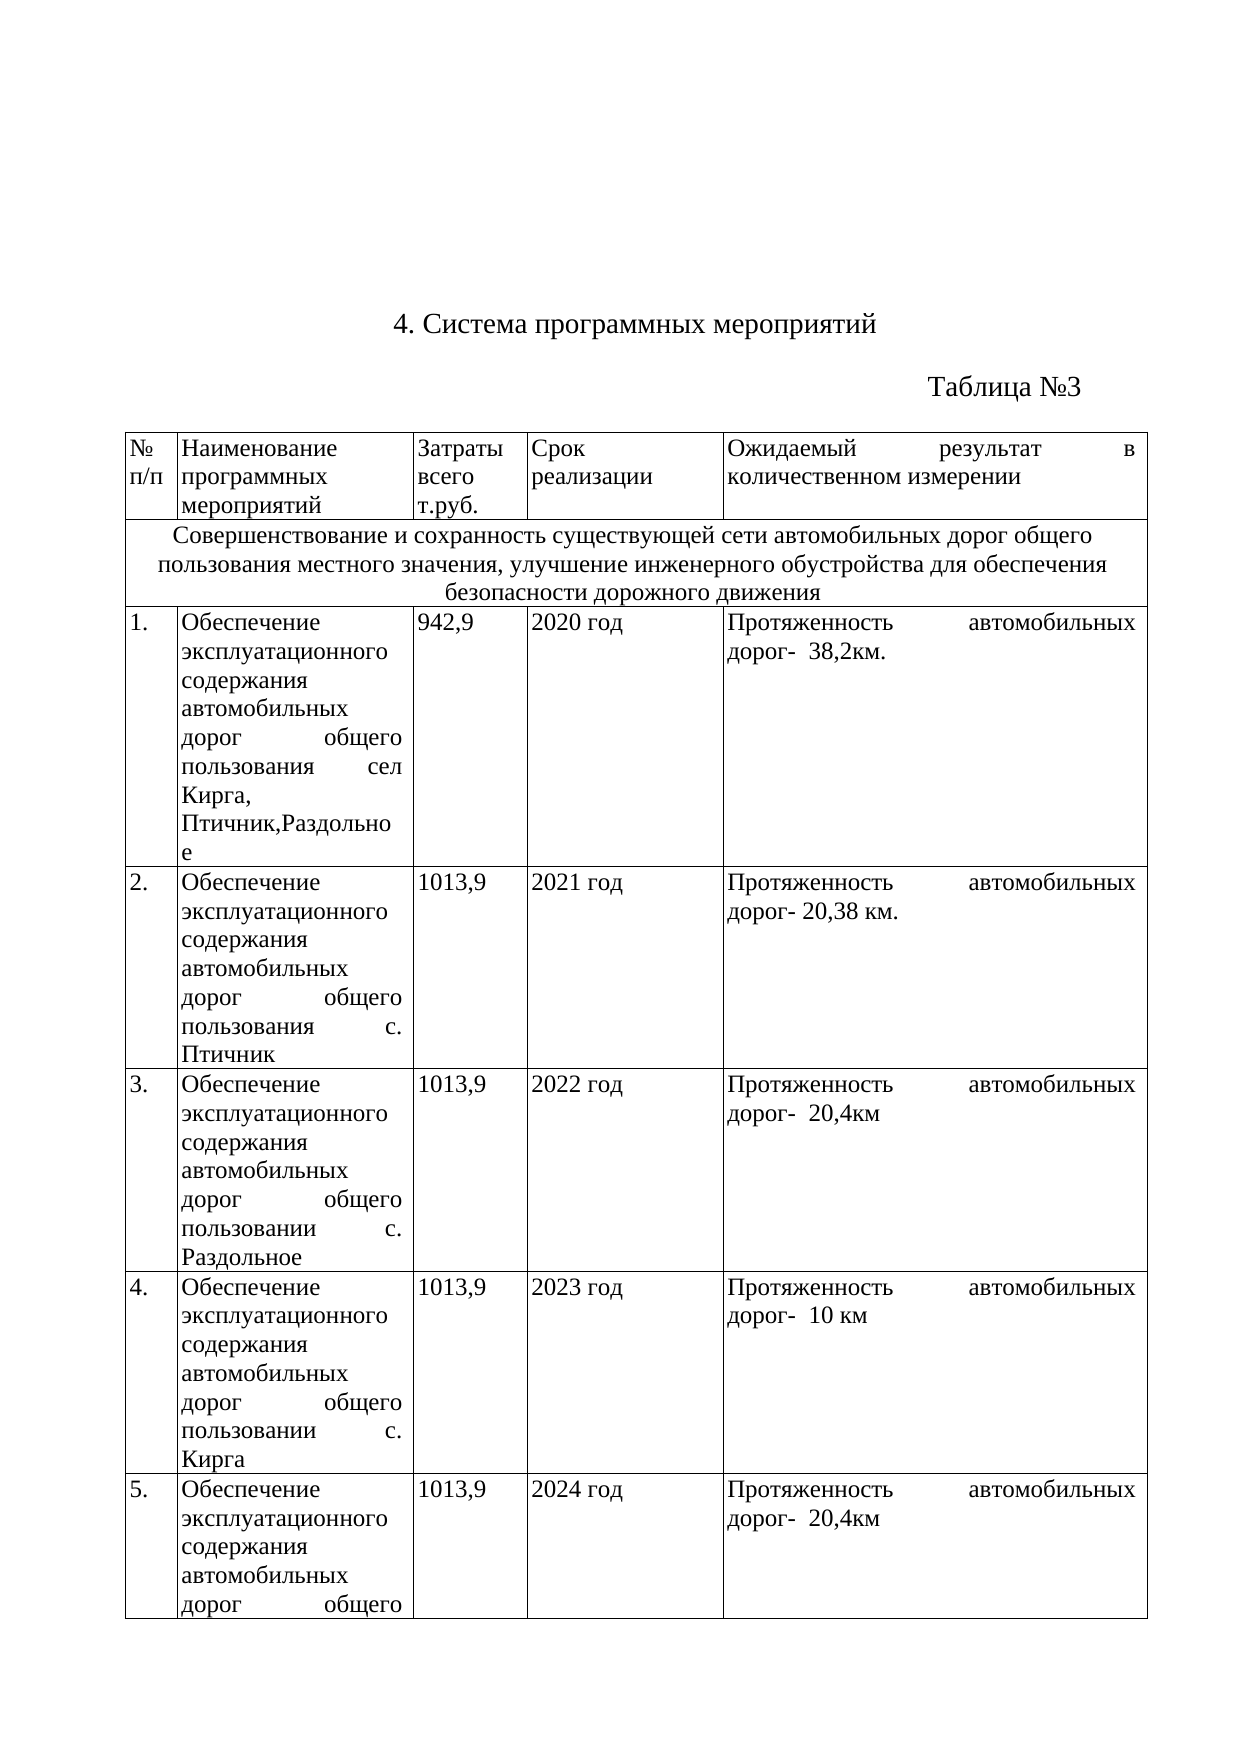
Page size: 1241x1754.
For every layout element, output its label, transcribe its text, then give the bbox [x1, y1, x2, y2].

table_cell Совершенствование и сохранность существующей сети автомобильных дорог общего пользования местного значения, улучшение инженерного обустройства для обеспечения безопасности дорожного движения [126, 520, 1147, 606]
table_cell Обеспечение эксплуатационного содержания автомобильных дорог общего пользовании с. Раздольное [178, 1069, 413, 1271]
table_cell 2024 год [528, 1474, 723, 1618]
table_cell Обеспечение эксплуатационного содержания автомобильных дорог общего пользовании с. Кирга [178, 1272, 413, 1473]
table_cell 2023 год [528, 1272, 723, 1473]
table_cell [178, 1474, 413, 1618]
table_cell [724, 1474, 1147, 1618]
table_cell Протяженность автомобильных дорог- 20,38 км. [724, 867, 1147, 1068]
table_cell 942,9 [414, 607, 527, 866]
table_cell 2020 год [528, 607, 723, 866]
text Таблица №3 [118, 369, 1152, 402]
text 4. Система программных мероприятий [118, 306, 1152, 340]
table_cell 3. [126, 1069, 177, 1271]
table_header Затраты всего т.руб. [414, 433, 527, 519]
table_cell 1013,9 [414, 867, 527, 1068]
table_header Ожидаемый результат в количественном измерении [724, 433, 1147, 519]
table_cell 1013,9 [414, 1069, 527, 1271]
table_cell 1013,9 [414, 1272, 527, 1473]
table_cell Обеспечение эксплуатационного содержания автомобильных дорог общего пользования сел Кирга, Птичник,Раздольное [178, 607, 413, 866]
table_cell 2021 год [528, 867, 723, 1068]
table_cell 1. [126, 607, 177, 866]
table_cell 4. [126, 1272, 177, 1473]
table_cell 5. [126, 1474, 177, 1618]
table_cell Протяженность автомобильных дорог- 20,4км [724, 1069, 1147, 1271]
table_header № п/п [126, 433, 177, 519]
table_header Срок реализации [528, 433, 723, 519]
table_cell Протяженность автомобильных дорог- 10 км [724, 1272, 1147, 1473]
table_cell Обеспечение эксплуатационного содержания автомобильных дорог общего пользования с. Птичник [178, 867, 413, 1068]
table_cell 2. [126, 867, 177, 1068]
table_header Наименование программных мероприятий [178, 433, 413, 519]
table_cell 1013,9 [414, 1474, 527, 1618]
table_cell Протяженность автомобильных дорог- 38,2км. [724, 607, 1147, 866]
table_cell 2022 год [528, 1069, 723, 1271]
